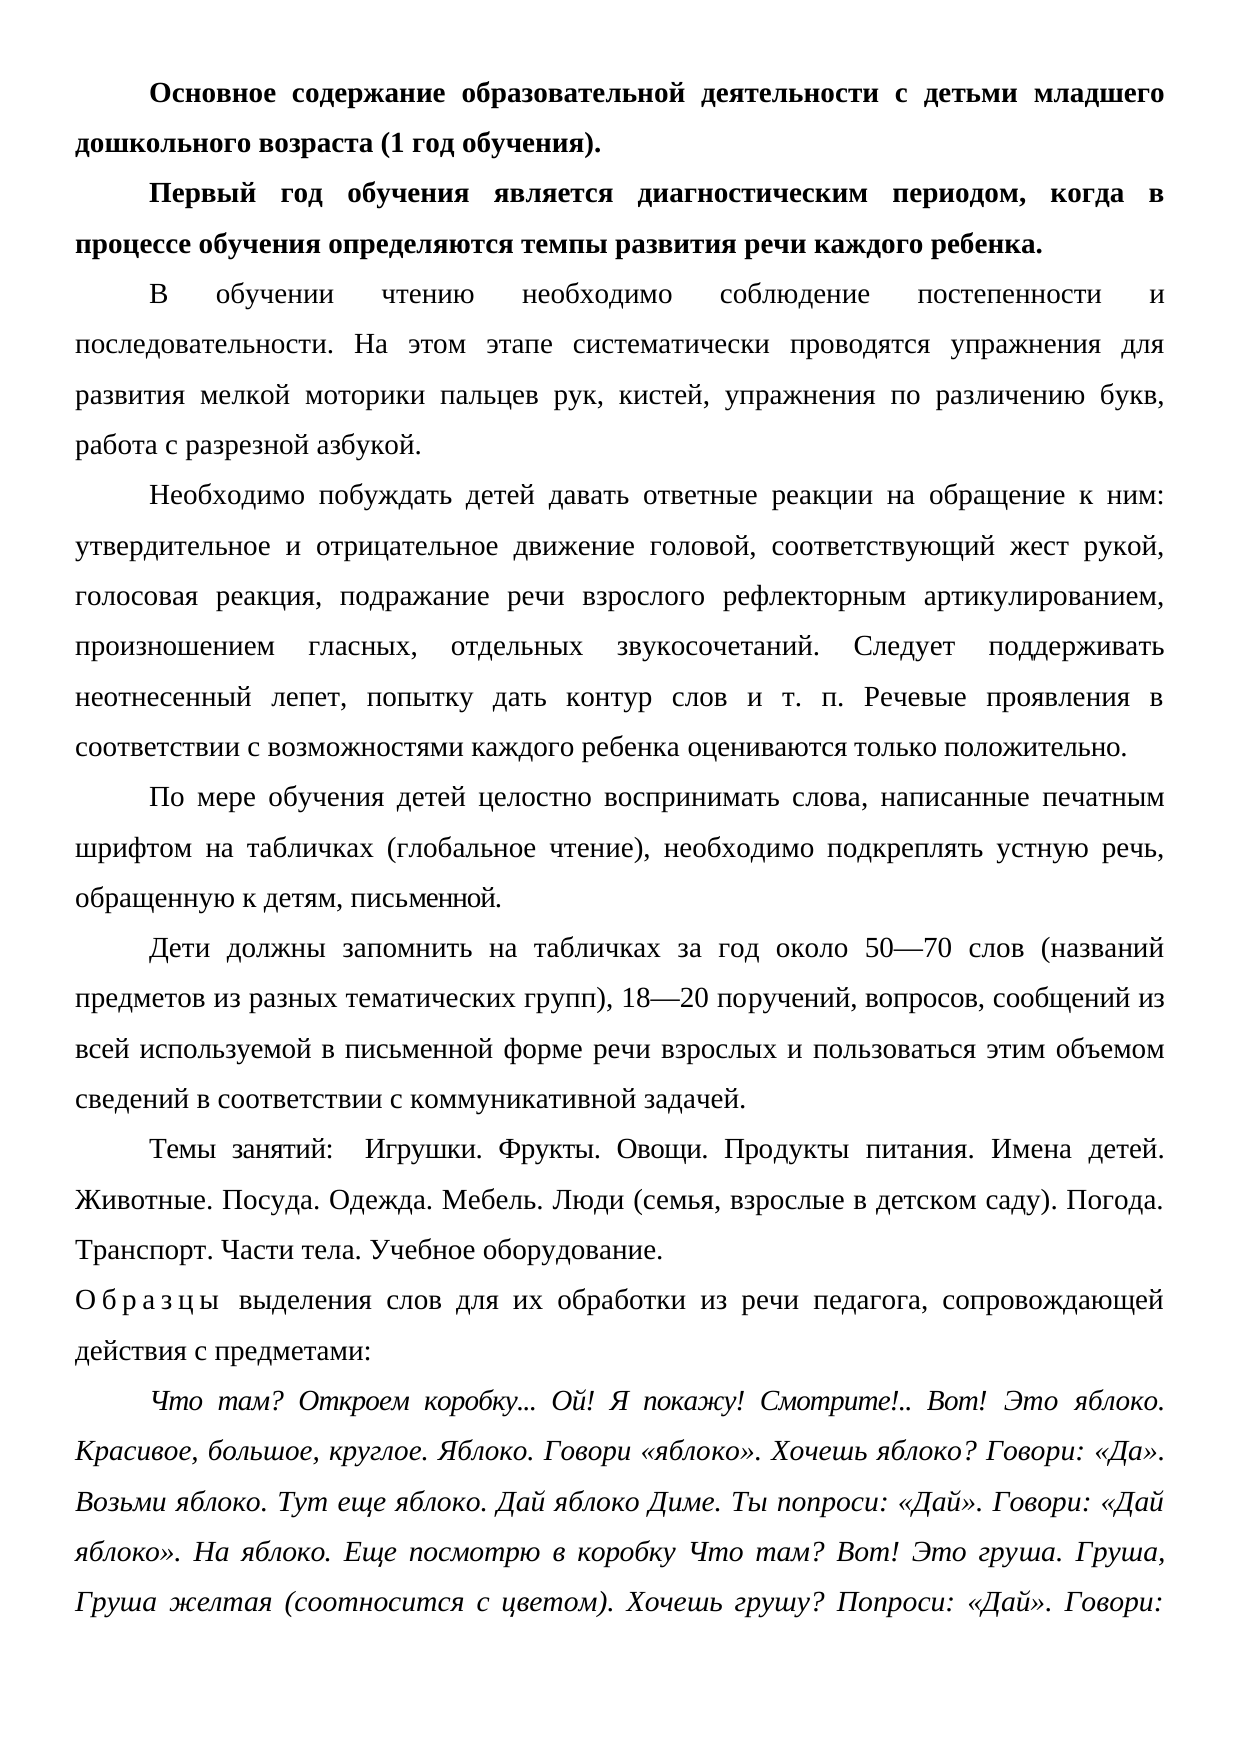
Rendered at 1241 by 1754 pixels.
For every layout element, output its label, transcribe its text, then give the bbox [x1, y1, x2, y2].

text Темы занятий: Игрушки. Фрукты. Овощи. Продукты питания. Имена детей. Животные. Посуда. Одежда. Мебель. Люди (семья, взрослые в детском саду). Погода. Транспорт. Части тела. Учебное оборудование. [75, 1132, 1165, 1266]
subtitle Основное содержание образовательной деятельности с детьми младшего дошкольного возраста (1 год обучения). [75, 75, 1165, 159]
text В обучении чтению необходимо соблюдение постепенности и последовательности. На этом этапе систематически проводятся упражнения для развития мелкой моторики пальцев рук, кистей, упражнения по различению букв, работа с разрезной азбукой. [75, 276, 1165, 461]
text Дети должны запомнить на табличках за год около 50—70 слов (названий предметов из разных тематических групп), 18—20 поручений, вопросов, сообщений из всей используемой в письменной форме речи взрослых и пользоваться этим объемом сведений в соответствии с коммуникативной задачей. [75, 930, 1165, 1115]
text Необходимо побуждать детей давать ответные реакции на обращение к ним: утвердительное и отрицательное движение головой, соответствующий жест рукой, голосовая реакция, подражание речи взрослого рефлекторным артикулированием, произношением гласных, отдельных звукосочетаний. Следует поддерживать неотнесенный лепет, попытку дать контур слов и т. п. Речевые проявления в соответствии с возможностями каждого ребенка оцениваются только положительно. [75, 477, 1165, 763]
text По мере обучения детей целостно воспринимать слова, написанные печатным шрифтом на табличках (глобальное чтение), необходимо подкреплять устную речь, обращенную к детям, письменной. [75, 779, 1165, 913]
text Первый год обучения является диагностическим периодом, когда в процессе обучения определяются темпы развития речи каждого ребенка. [75, 176, 1165, 259]
text Образцы выделения слов для их обработки из речи педагога, сопровождающей действия с предметами: [75, 1282, 1165, 1366]
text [75, 1383, 1165, 1618]
